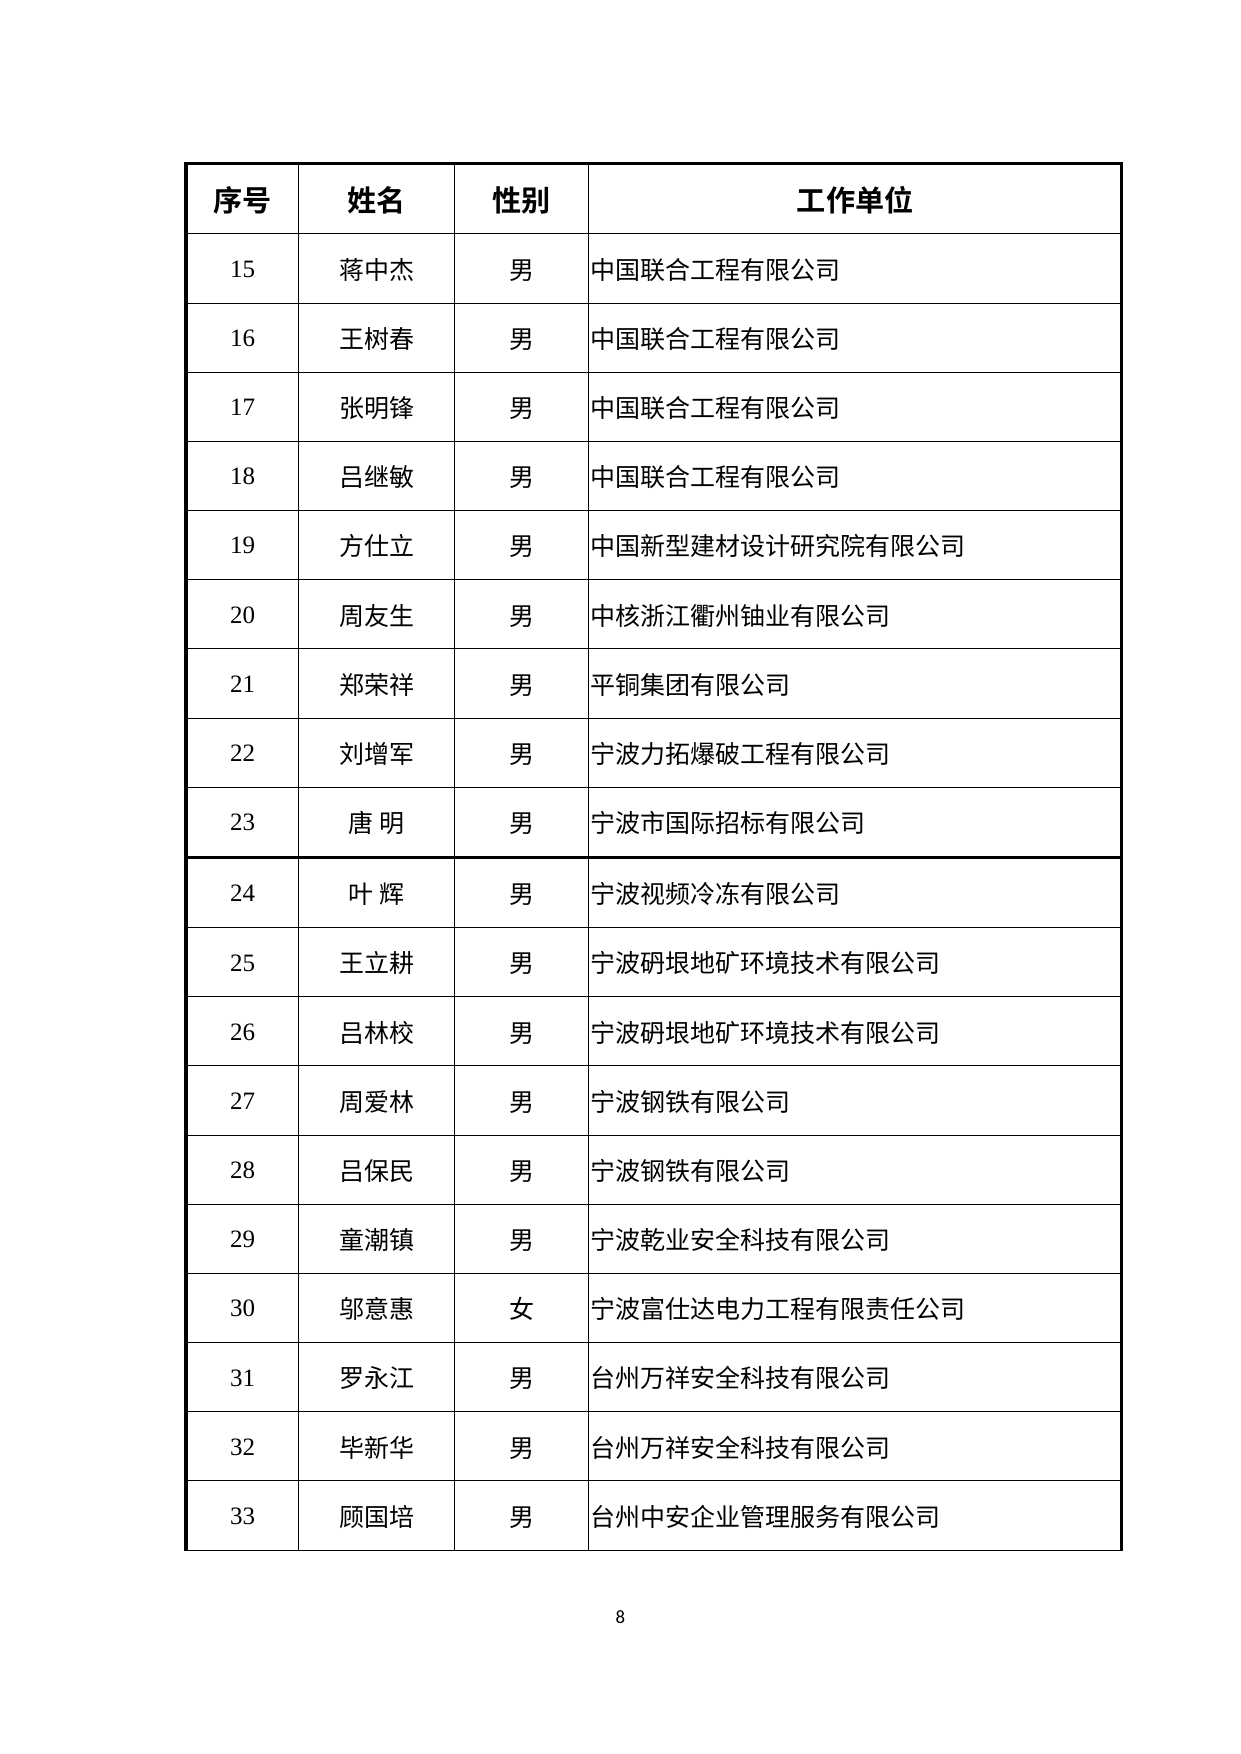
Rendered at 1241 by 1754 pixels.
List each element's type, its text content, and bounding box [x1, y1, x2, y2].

table_header 性别 [455, 165, 588, 233]
table_cell 男 [455, 373, 588, 441]
table_cell 宁波钢铁有限公司 [589, 1136, 1120, 1204]
table_cell 中国新型建材设计研究院有限公司 [589, 511, 1120, 579]
table_cell 王树春 [299, 304, 454, 372]
table_cell 蒋中杰 [299, 234, 454, 302]
table_cell 17 [188, 373, 298, 441]
table_cell 男 [455, 719, 588, 787]
table_cell 23 [188, 788, 298, 856]
table_cell 19 [188, 511, 298, 579]
table_cell 男 [455, 580, 588, 648]
table_cell 32 [188, 1412, 298, 1480]
table_cell 男 [455, 1066, 588, 1134]
table_cell 33 [188, 1481, 298, 1549]
table_cell 中国联合工程有限公司 [589, 373, 1120, 441]
table_cell 22 [188, 719, 298, 787]
table_cell 男 [455, 234, 588, 302]
table_cell 男 [455, 304, 588, 372]
table_cell 张明锋 [299, 373, 454, 441]
table_cell 宁波砃垠地矿环境技术有限公司 [589, 997, 1120, 1065]
table_cell 男 [455, 1136, 588, 1204]
table_cell 男 [455, 997, 588, 1065]
table_cell 台州万祥安全科技有限公司 [589, 1343, 1120, 1411]
table_cell 平铜集团有限公司 [589, 649, 1120, 717]
table_cell 21 [188, 649, 298, 717]
table_cell 26 [188, 997, 298, 1065]
table_cell 宁波富仕达电力工程有限责任公司 [589, 1274, 1120, 1342]
table_cell 20 [188, 580, 298, 648]
table_cell 16 [188, 304, 298, 372]
table_cell 吕继敏 [299, 442, 454, 510]
table_cell 唐 明 [299, 788, 454, 856]
table_cell 男 [455, 1412, 588, 1480]
table_cell 台州中安企业管理服务有限公司 [589, 1481, 1120, 1549]
table_cell 宁波力拓爆破工程有限公司 [589, 719, 1120, 787]
table_cell 童潮镇 [299, 1205, 454, 1273]
table_cell 24 [188, 859, 298, 927]
table_cell 中国联合工程有限公司 [589, 442, 1120, 510]
table_cell 周友生 [299, 580, 454, 648]
table_cell 宁波钢铁有限公司 [589, 1066, 1120, 1134]
table_cell 台州万祥安全科技有限公司 [589, 1412, 1120, 1480]
table_cell 周爱林 [299, 1066, 454, 1134]
table_cell 郑荣祥 [299, 649, 454, 717]
table_cell 男 [455, 649, 588, 717]
table_cell 男 [455, 859, 588, 927]
table_cell 30 [188, 1274, 298, 1342]
table_cell 29 [188, 1205, 298, 1273]
table_cell 男 [455, 788, 588, 856]
table_cell 男 [455, 1481, 588, 1549]
table_cell 15 [188, 234, 298, 302]
table_cell 男 [455, 442, 588, 510]
table_cell 27 [188, 1066, 298, 1134]
table_cell 王立耕 [299, 928, 454, 996]
table_header 姓名 [299, 165, 454, 233]
table_cell 叶 辉 [299, 859, 454, 927]
table_cell 罗永江 [299, 1343, 454, 1411]
table_cell 中核浙江衢州铀业有限公司 [589, 580, 1120, 648]
table_cell 25 [188, 928, 298, 996]
table_cell 31 [188, 1343, 298, 1411]
table_header 序号 [188, 165, 298, 233]
table_cell 宁波视频冷冻有限公司 [589, 859, 1120, 927]
table_cell 男 [455, 1343, 588, 1411]
table_cell 顾国培 [299, 1481, 454, 1549]
table_cell 男 [455, 928, 588, 996]
table_cell 男 [455, 511, 588, 579]
table_cell 毕新华 [299, 1412, 454, 1480]
table_cell 女 [455, 1274, 588, 1342]
table_cell 28 [188, 1136, 298, 1204]
table_cell 刘增军 [299, 719, 454, 787]
table_cell 宁波砃垠地矿环境技术有限公司 [589, 928, 1120, 996]
table_cell 男 [455, 1205, 588, 1273]
table_cell 宁波乾业安全科技有限公司 [589, 1205, 1120, 1273]
table_header 工作单位 [589, 165, 1120, 233]
table_cell 吕林校 [299, 997, 454, 1065]
table_cell 18 [188, 442, 298, 510]
table_cell 宁波市国际招标有限公司 [589, 788, 1120, 856]
table_cell 邬意惠 [299, 1274, 454, 1342]
table_cell 方仕立 [299, 511, 454, 579]
table_cell 中国联合工程有限公司 [589, 304, 1120, 372]
table_cell 吕保民 [299, 1136, 454, 1204]
table_cell 中国联合工程有限公司 [589, 234, 1120, 302]
